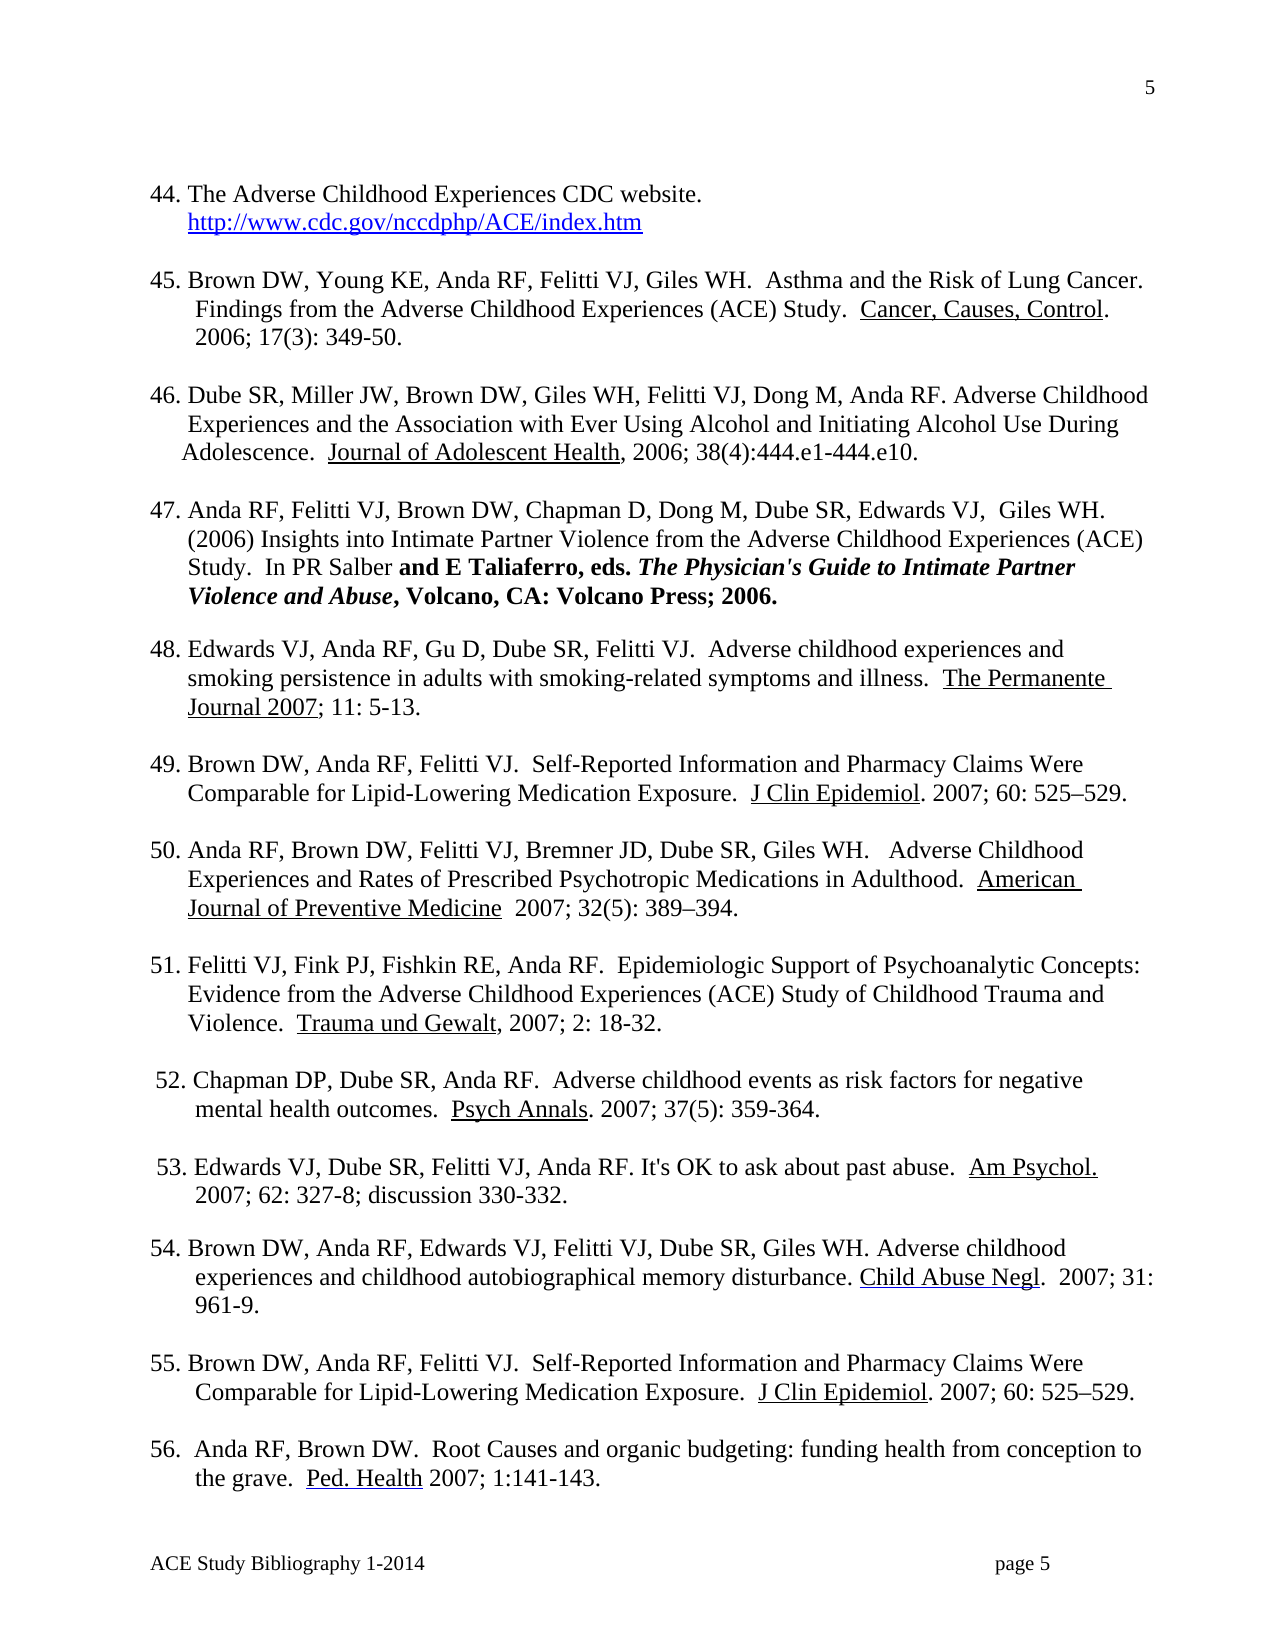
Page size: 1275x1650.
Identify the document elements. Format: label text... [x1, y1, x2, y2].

text 51. Felitti VJ, Fink PJ, Fishkin RE, Anda RF. Epidemiologic Support of Psychoanalytic Concepts: Evidence from the Adverse Childhood Experiences (ACE) Study of Childhood Trauma and Violence. Trauma und Gewalt, 2007; 2: 18-32. [150, 950, 1155, 1037]
text 53. Edwards VJ, Dube SR, Felitti VJ, Anda RF. It's OK to ask about past abuse. Am Psychol. 2007; 62: 327-8; discussion 330-332. [150, 1152, 1155, 1209]
subtitle 47. Anda RF, Felitti VJ, Brown DW, Chapman D, Dong M, Dube SR, Edwards VJ, Giles WH. (2006) Insights into Intimate Partner Violence from the Adverse Childhood Experiences (ACE) Study. In PR Salber and E Taliaferro, eds. The Physician's Guide to Intimate Partner Violence and Abuse, Volcano, CA: Volcano Press; 2006. [150, 495, 1155, 610]
text 52. Chapman DP, Dube SR, Anda RF. Adverse childhood events as risk factors for negative mental health outcomes. Psych Annals. 2007; 37(5): 359-364. [150, 1065, 1155, 1123]
text Experiences and the Association with Ever Using Alcohol and Initiating Alcohol Use During [150, 409, 1155, 437]
text 48. Edwards VJ, Anda RF, Gu D, Dube SR, Felitti VJ. Adverse childhood experiences and smoking persistence in adults with smoking-related symptoms and illness. The Permanente Journal 2007; 11: 5-13. [150, 634, 1155, 720]
text http://www.cdc.gov/nccdphp/ACE/index.htm [150, 207, 1155, 236]
text 55. Brown DW, Anda RF, Felitti VJ. Self-Reported Information and Pharmacy Claims Were Comparable for Lipid-Lowering Medication Exposure. J Clin Epidemiol. 2007; 60: 525–529. [150, 1348, 1155, 1406]
text 44. The Adverse Childhood Experiences CDC website. [150, 179, 1155, 207]
text 49. Brown DW, Anda RF, Felitti VJ. Self-Reported Information and Pharmacy Claims Were Comparable for Lipid-Lowering Medication Exposure. J Clin Epidemiol. 2007; 60: 525–529. [150, 749, 1155, 807]
text 54. Brown DW, Anda RF, Edwards VJ, Felitti VJ, Dube SR, Giles WH. Adverse childhood experiences and childhood autobiographical memory disturbance. Child Abuse Negl. 2007; 31: 961-9. [150, 1233, 1155, 1319]
text 50. Anda RF, Brown DW, Felitti VJ, Bremner JD, Dube SR, Giles WH. Adverse Childhood Experiences and Rates of Prescribed Psychotropic Medications in Adulthood. American Journal of Preventive Medicine 2007; 32(5): 389–394. [150, 835, 1155, 922]
text 46. Dube SR, Miller JW, Brown DW, Giles WH, Felitti VJ, Dong M, Anda RF. Adverse Childhood [150, 380, 1155, 409]
text 45. Brown DW, Young KE, Anda RF, Felitti VJ, Giles WH. Asthma and the Risk of Lung Cancer. Findings from the Adverse Childhood Experiences (ACE) Study. Cancer, Causes, Control. 2006; 17(3): 349-50. [150, 265, 1155, 351]
text Adolescence. Journal of Adolescent Health, 2006; 38(4):444.e1-444.e10. [150, 437, 1155, 466]
text 56. Anda RF, Brown DW. Root Causes and organic budgeting: funding health from conception to the grave. Ped. Health 2007; 1:141-143. [150, 1434, 1155, 1492]
